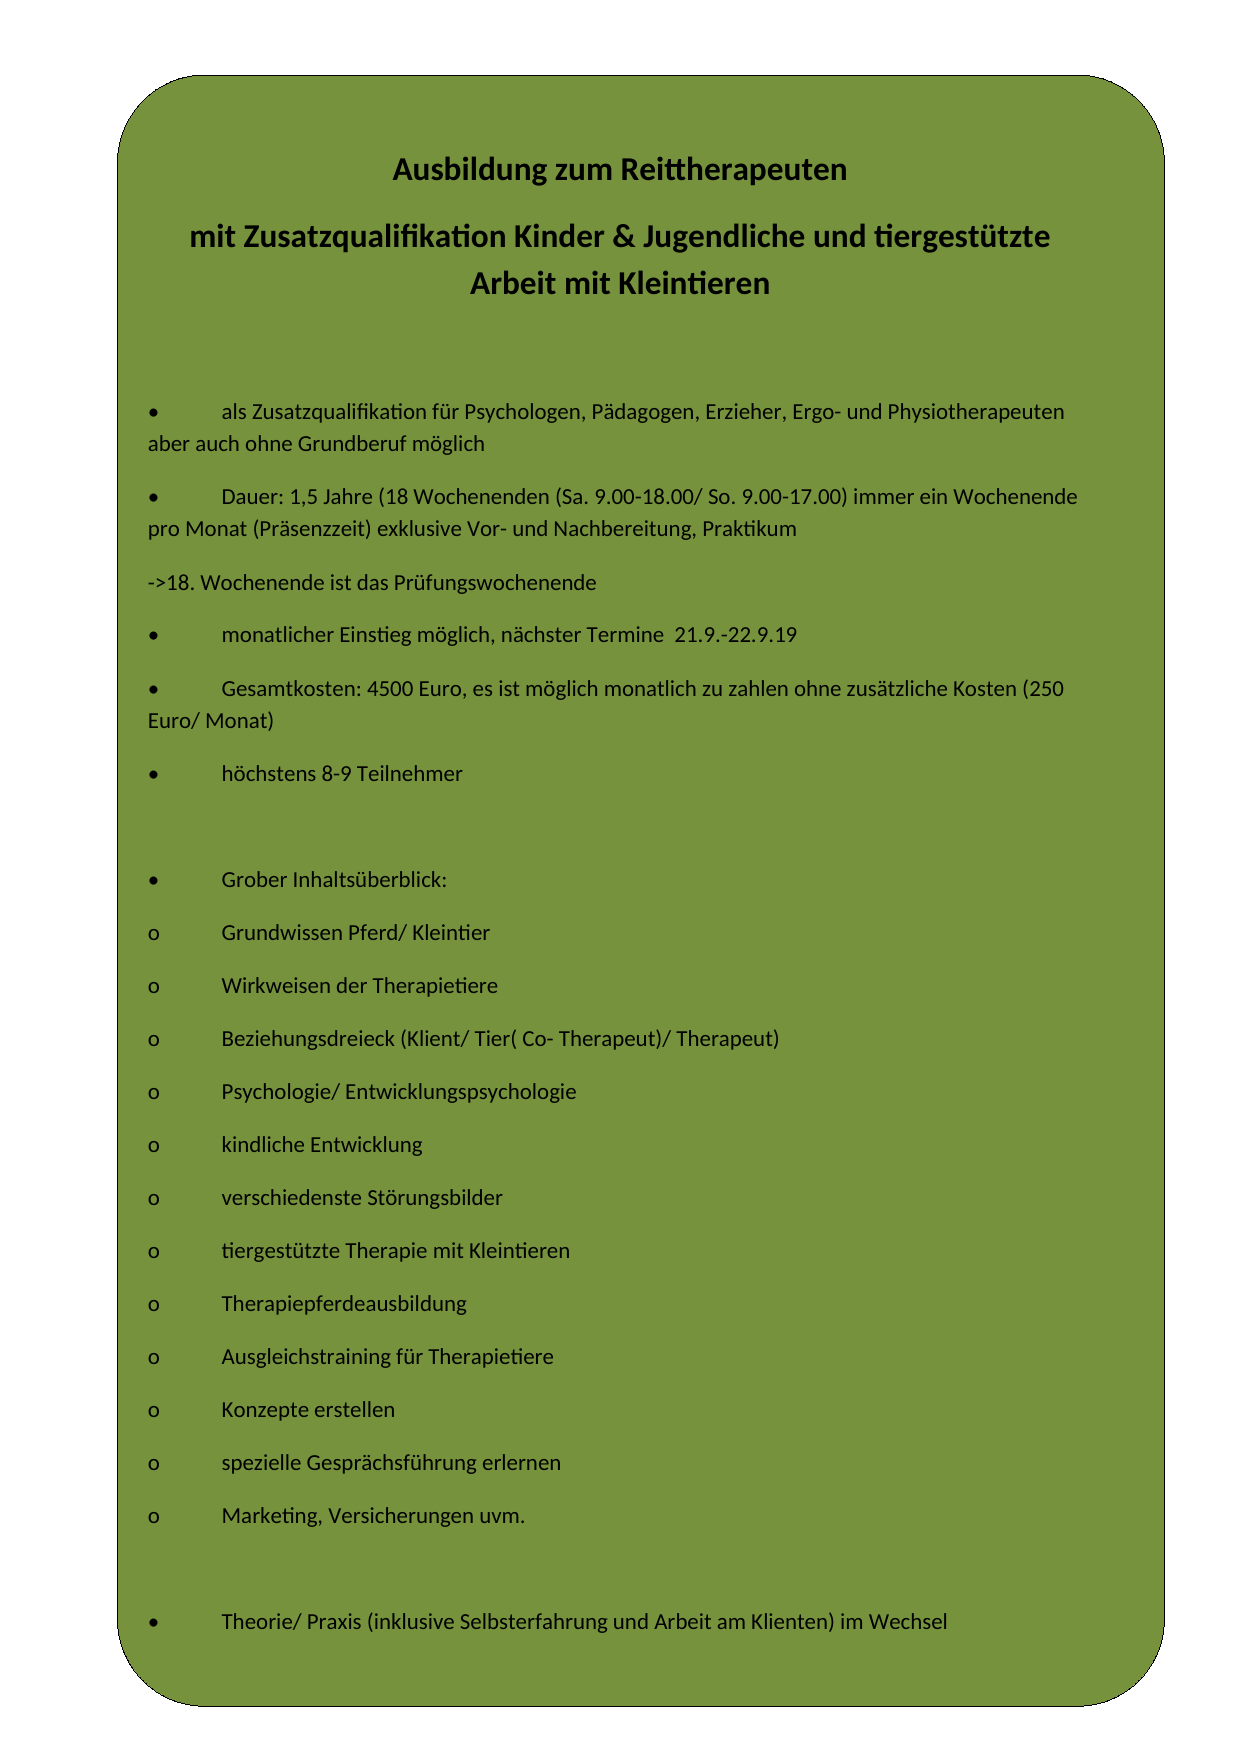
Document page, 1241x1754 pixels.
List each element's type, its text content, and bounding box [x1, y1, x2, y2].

text • Gesamtkosten: 4500 Euro, es ist möglich monatlich zu zahlen ohne zusätzliche Kosten (250 Euro/ Monat) [148, 674, 1093, 734]
text o Grundwissen Pferd/ Kleintier [148, 918, 1093, 946]
text o Therapiepferdeausbildung [148, 1289, 1093, 1317]
text Ausbildung zum Reittherapeuten [148, 148, 1093, 188]
text • Theorie/ Praxis (inklusive Selbsterfahrung und Arbeit am Klienten) im Wechsel [148, 1607, 1093, 1635]
text • höchstens 8-9 Teilnehmer [148, 759, 1093, 787]
text ->18. Wochenende ist das Prüfungswochenende [148, 568, 1093, 596]
text o Marketing, Versicherungen uvm. [148, 1501, 1093, 1529]
text • Grober Inhaltsüberblick: [148, 865, 1093, 893]
text • als Zusatzqualifikation für Psychologen, Pädagogen, Erzieher, Ergo- und Physiotherapeuten aber auch ohne Grundberuf möglich [148, 397, 1093, 457]
text o Konzepte erstellen [148, 1395, 1093, 1423]
text o Beziehungsdreieck (Klient/ Tier( Co- Therapeut)/ Therapeut) [148, 1024, 1093, 1052]
text o Wirkweisen der Therapietiere [148, 971, 1093, 999]
text mit Zusatzqualifikation Kinder & Jugendliche und tiergestützte Arbeit mit Kleintieren [148, 215, 1093, 303]
text o Psychologie/ Entwicklungspsychologie [148, 1077, 1093, 1105]
text o verschiedenste Störungsbilder [148, 1183, 1093, 1211]
text • monatlicher Einstieg möglich, nächster Termine 21.9.-22.9.19 [148, 621, 1093, 649]
text o Ausgleichstraining für Therapietiere [148, 1342, 1093, 1370]
text o kindliche Entwicklung [148, 1130, 1093, 1158]
text • Dauer: 1,5 Jahre (18 Wochenenden (Sa. 9.00-18.00/ So. 9.00-17.00) immer ein Wochenende pro Monat (Präsenzzeit) exklusive Vor- und Nachbereitung, Praktikum [148, 482, 1093, 543]
text o tiergestützte Therapie mit Kleintieren [148, 1236, 1093, 1264]
text o spezielle Gesprächsführung erlernen [148, 1448, 1093, 1476]
